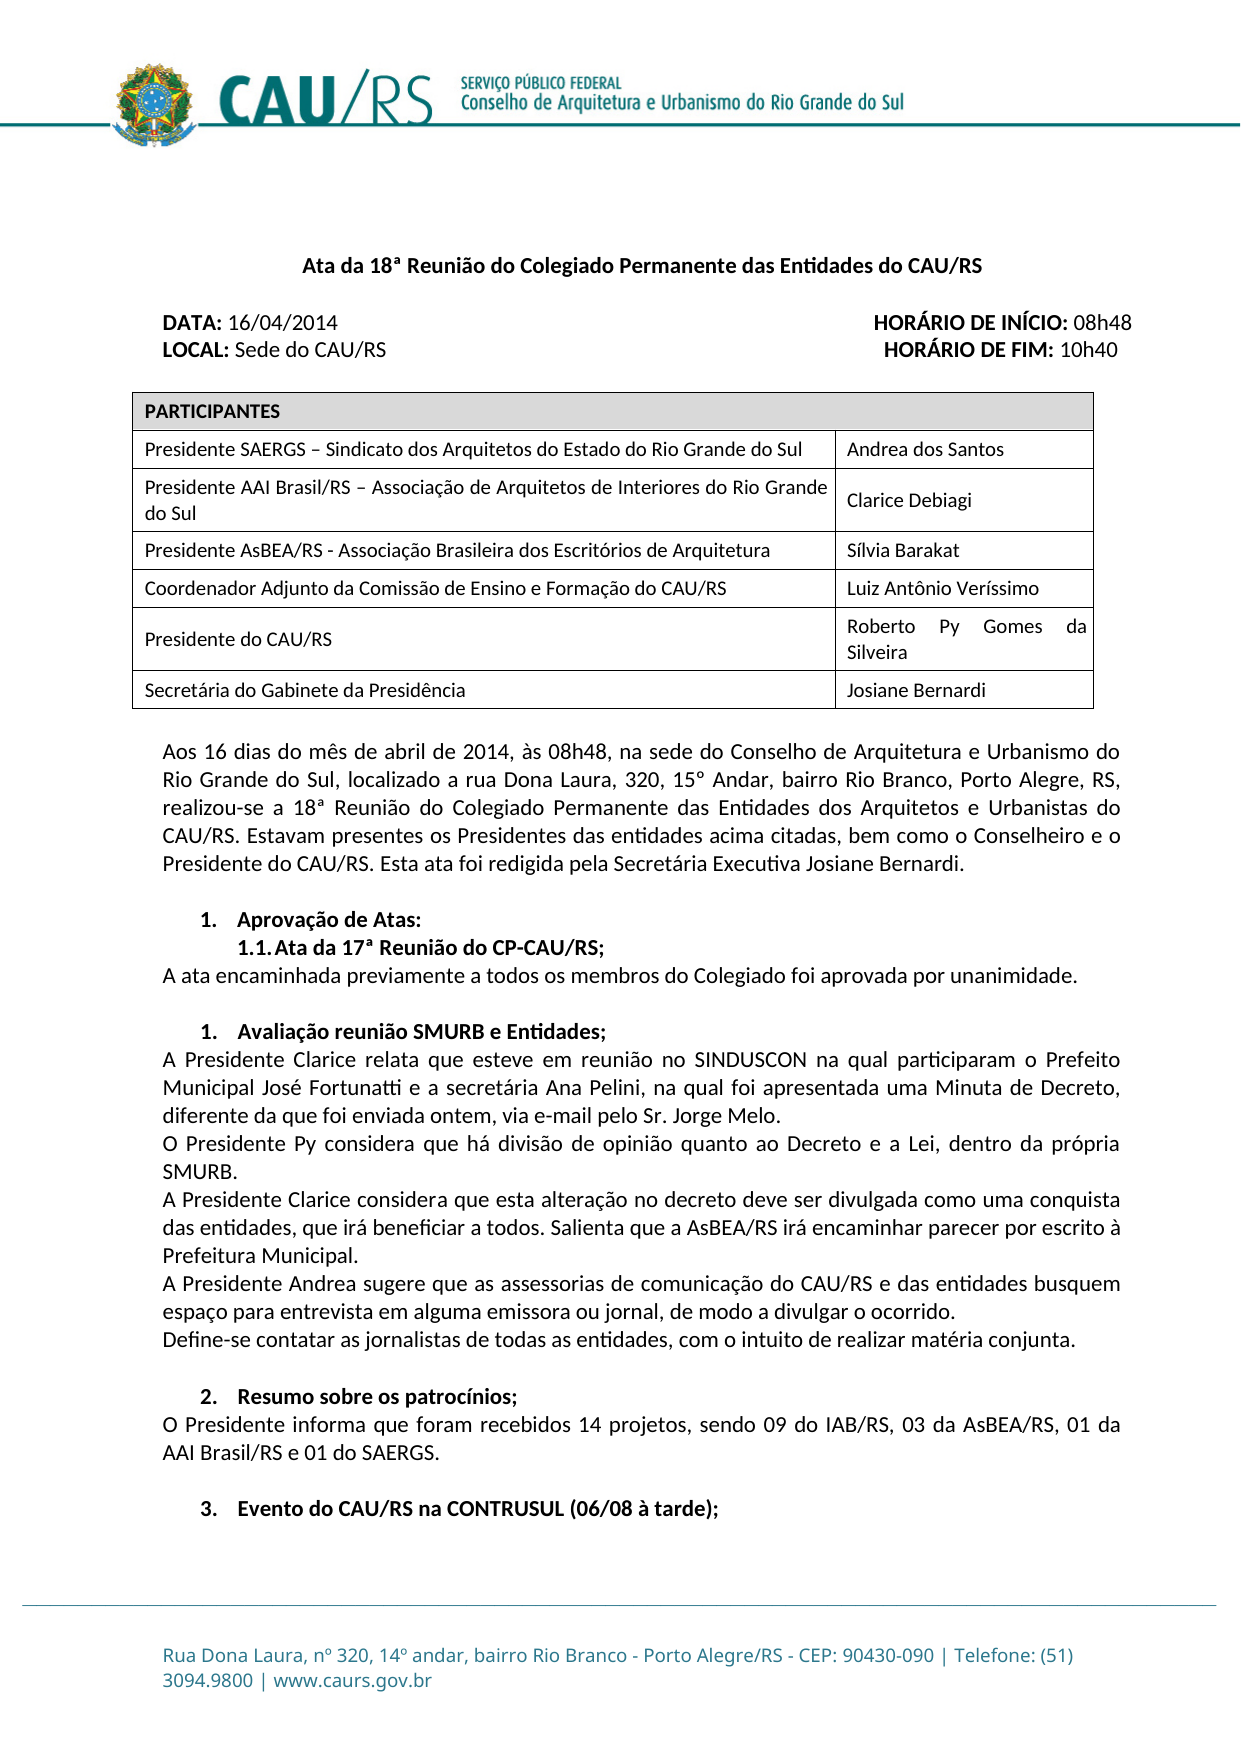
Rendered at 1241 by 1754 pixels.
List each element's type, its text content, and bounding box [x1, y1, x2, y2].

table_cell Sílvia Barakat [836, 532, 1093, 569]
list Ata da 17ª Reunião do CP-CAU/RS; [237, 933, 1123, 961]
text A Presidente Andrea sugere que as assessorias de comunicação do CAU/RS e das entidades busquem espaço para entrevista em alguma emissora ou jornal, de modo a divulgar o ocorrido. [162, 1269, 1123, 1325]
text DATA: 16/04/2014 HORÁRIO DE INÍCIO: 08h48 [162, 308, 1138, 336]
text Aos 16 dias do mês de abril de 2014, às 08h48, na sede do Conselho de Arquitetura e Urbanismo do Rio Grande do Sul, localizado a rua Dona Laura, 320, 15º Andar, bairro Rio Branco, Porto Alegre, RS, realizou-se a 18ª Reunião do Colegiado Permanente das Entidades dos Arquitetos e Urbanistas do CAU/RS. Estavam presentes os Presidentes das entidades acima citadas, bem como o Conselheiro e o Presidente do CAU/RS. Esta ata foi redigida pela Secretária Executiva Josiane Bernardi. [162, 737, 1123, 877]
table_cell Presidente do CAU/RS [133, 608, 835, 670]
list Aprovação de Atas: [199, 905, 1123, 933]
table_cell Presidente SAERGS – Sindicato dos Arquitetos do Estado do Rio Grande do Sul [133, 431, 835, 467]
table_cell Josiane Bernardi [836, 671, 1093, 708]
text A Presidente Clarice considera que esta alteração no decreto deve ser divulgada como uma conquista das entidades, que irá beneficiar a todos. Salienta que a AsBEA/RS irá encaminhar parecer por escrito à Prefeitura Municipal. [162, 1185, 1123, 1269]
table_cell Presidente AAI Brasil/RS – Associação de Arquitetos de Interiores do Rio Grande do Sul [133, 469, 835, 531]
table_cell Luiz Antônio Veríssimo [836, 570, 1093, 607]
text Ata da 18ª Reunião do Colegiado Permanente das Entidades do CAU/RS [162, 252, 1123, 279]
table_cell Clarice Debiagi [836, 469, 1093, 531]
text O Presidente Py considera que há divisão de opinião quanto ao Decreto e a Lei, dentro da própria SMURB. [162, 1129, 1123, 1185]
table_cell Roberto Py Gomes da Silveira [836, 608, 1093, 670]
text Define-se contatar as jornalistas de todas as entidades, com o intuito de realizar matéria conjunta. [162, 1325, 1123, 1353]
text A Presidente Clarice relata que esteve em reunião no SINDUSCON na qual participaram o Prefeito Municipal José Fortunatti e a secretária Ana Pelini, na qual foi apresentada uma Minuta de Decreto, diferente da que foi enviada ontem, via e-mail pelo Sr. Jorge Melo. [162, 1045, 1123, 1129]
list Resumo sobre os patrocínios; [200, 1382, 1123, 1410]
picture [0, 0, 1241, 158]
table_cell Presidente AsBEA/RS - Associação Brasileira dos Escritórios de Arquitetura [133, 532, 835, 569]
text A ata encaminhada previamente a todos os membros do Colegiado foi aprovada por unanimidade. [162, 961, 1123, 989]
table_cell Coordenador Adjunto da Comissão de Ensino e Formação do CAU/RS [133, 570, 835, 607]
table_header PARTICIPANTES [133, 393, 1093, 429]
text LOCAL: Sede do CAU/RS HORÁRIO DE FIM: 10h40 [162, 336, 1123, 364]
table_cell Andrea dos Santos [836, 431, 1093, 467]
text O Presidente informa que foram recebidos 14 projetos, sendo 09 do IAB/RS, 03 da AsBEA/RS, 01 da AAI Brasil/RS e 01 do SAERGS. [162, 1410, 1123, 1466]
table_cell Secretária do Gabinete da Presidência [133, 671, 835, 708]
list Evento do CAU/RS na CONTRUSUL (06/08 à tarde); [200, 1494, 1123, 1522]
list Avaliação reunião SMURB e Entidades; [200, 1017, 1123, 1045]
